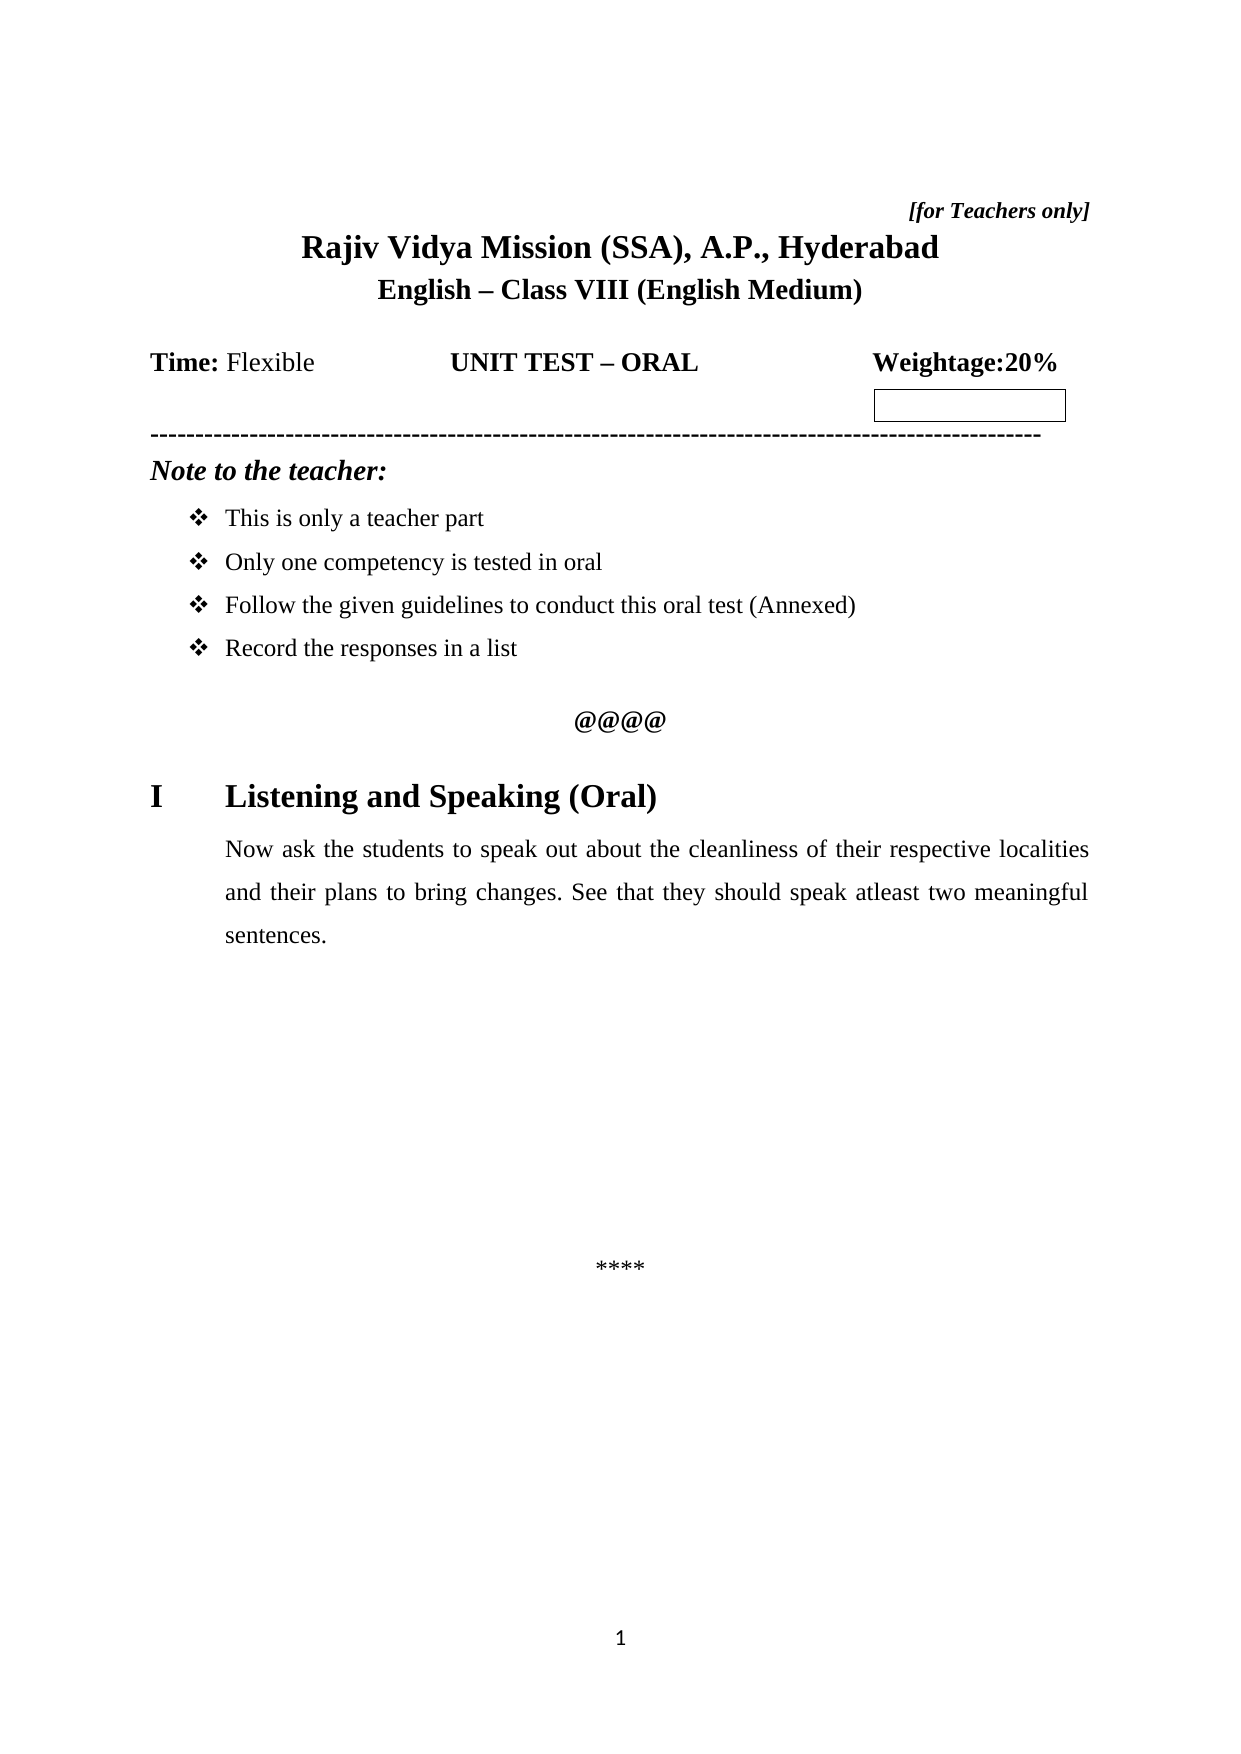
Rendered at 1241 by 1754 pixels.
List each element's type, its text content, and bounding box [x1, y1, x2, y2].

text Rajiv Vidya Mission (SSA), A.P., Hyderabad [150, 228, 1090, 266]
text Note to the teacher: [150, 453, 1090, 487]
text Now ask the students to speak out about the cleanliness of their respective localities and their plans to bring changes. See that they should speak atleast two meaningful sentences. [225, 834, 1090, 949]
list Follow the given guidelines to conduct this oral test (Annexed) [187, 590, 1090, 618]
list This is only a teacher part [187, 503, 1090, 532]
text @@@@ [150, 705, 1090, 733]
text English – Class VIII (English Medium) [150, 272, 1090, 305]
text I Listening and Speaking (Oral) [150, 777, 1090, 815]
list Only one competency is tested in oral [187, 547, 1090, 575]
text [for Teachers only] [150, 197, 1090, 224]
list Record the responses in a list [187, 633, 1090, 662]
text Time: Flexible UNIT TEST – ORAL Weightage:20% [150, 346, 1090, 377]
text --------------------------------------------------------------------------------------------------- [150, 417, 1090, 449]
text **** [150, 1254, 1090, 1283]
